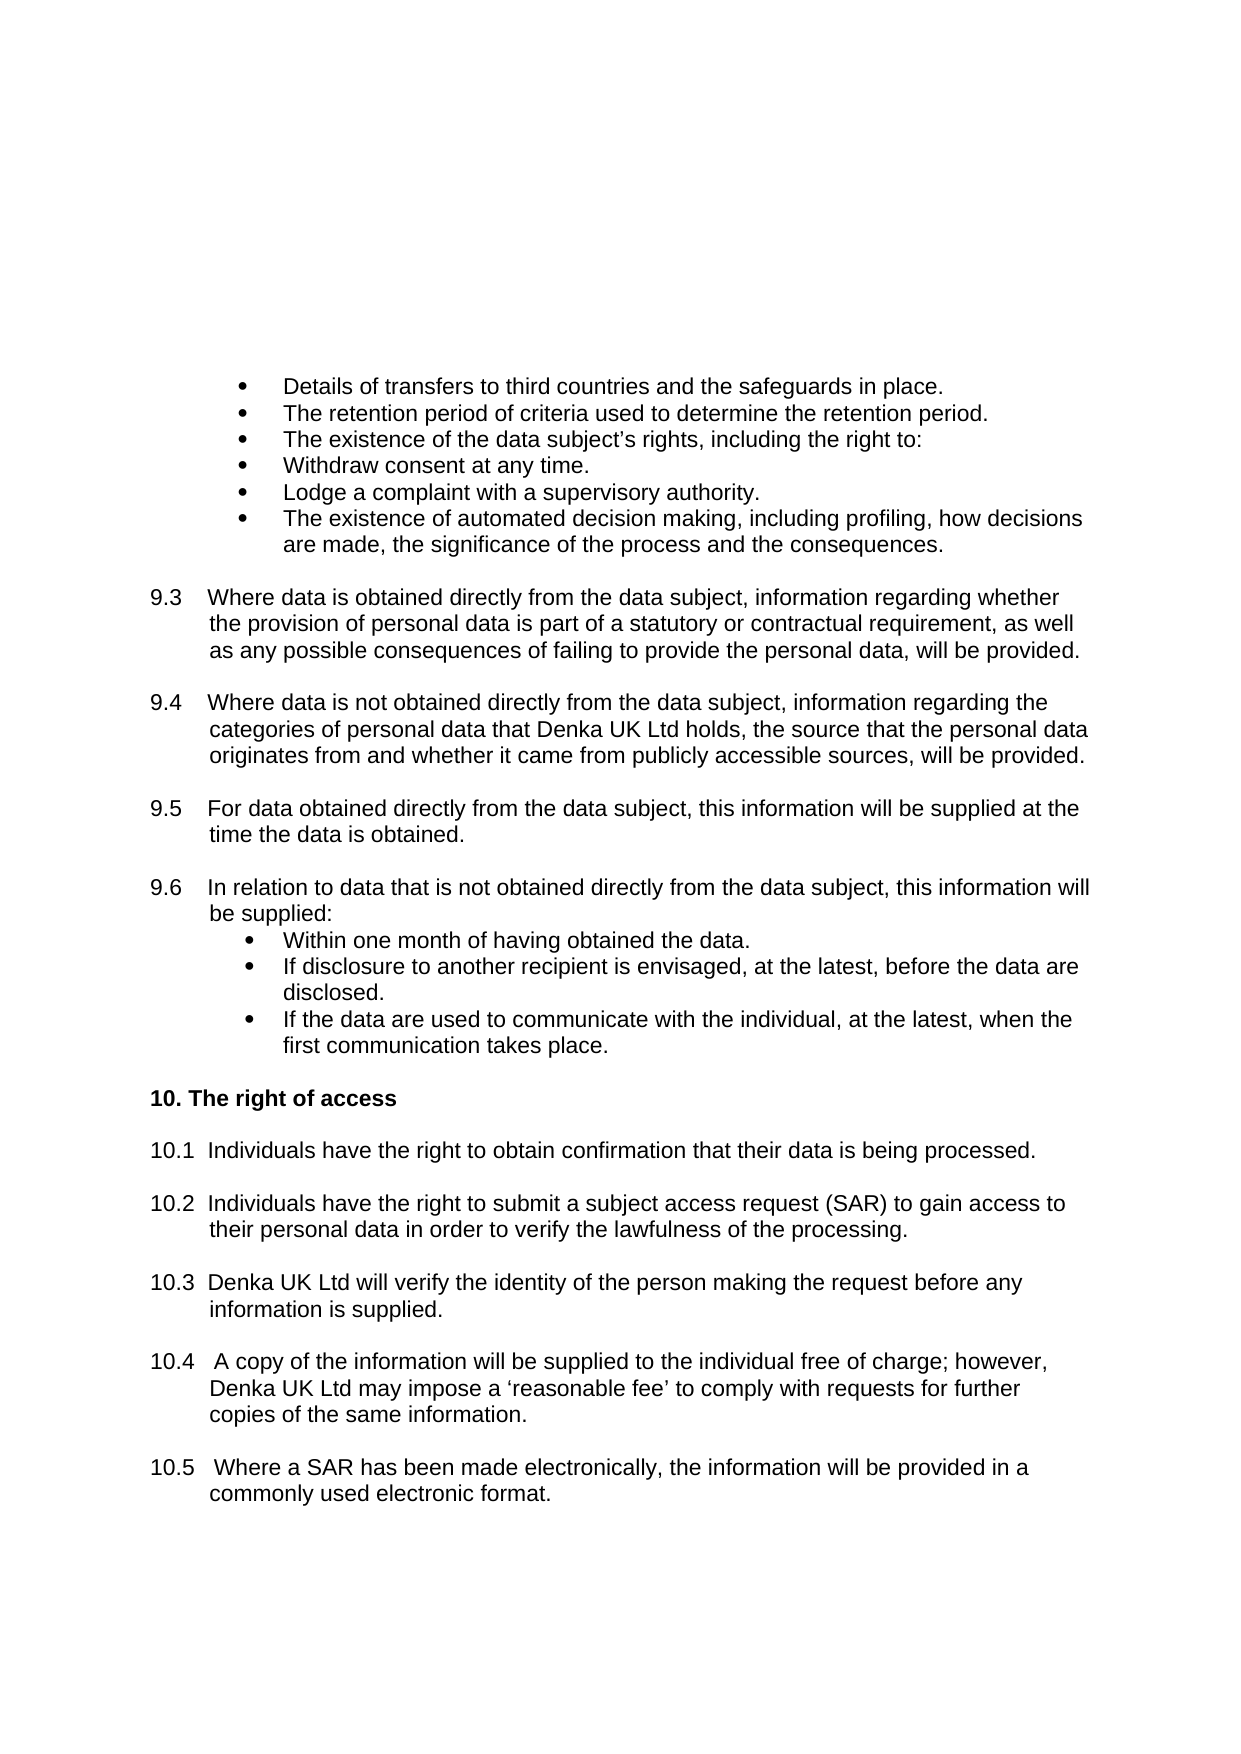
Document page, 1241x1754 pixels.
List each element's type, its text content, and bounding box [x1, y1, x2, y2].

list If disclosure to another recipient is envisaged, at the latest, before the data are disclosed. [245, 953, 1090, 1006]
text 9.5 For data obtained directly from the data subject, this information will be supplied at the time the data is obtained. [150, 795, 1090, 847]
list If the data are used to communicate with the individual, at the latest, when the first communication takes place. [245, 1006, 1090, 1058]
list Within one month of having obtained the data. [245, 927, 1090, 953]
text 10.5 Where a SAR has been made electronically, the information will be provided in a commonly used electronic format. [150, 1454, 1090, 1506]
text 10. The right of access [150, 1085, 1090, 1111]
text 9.3 Where data is obtained directly from the data subject, information regarding whether the provision of personal data is part of a statutory or contractual requirement, as well as any possible consequences of failing to provide the personal data, will be provided. [150, 584, 1090, 663]
text 9.6 In relation to data that is not obtained directly from the data subject, this information will be supplied: [150, 874, 1090, 927]
list The retention period of criteria used to determine the retention period. [239, 399, 1090, 426]
list Details of transfers to third countries and the safeguards in place. [239, 373, 1090, 399]
text 10.3 Denka UK Ltd will verify the identity of the person making the request before any information is supplied. [150, 1269, 1090, 1322]
list Lodge a complaint with a supervisory authority. [239, 478, 1090, 505]
list Withdraw consent at any time. [239, 452, 1090, 478]
text 10.2 Individuals have the right to submit a subject access request (SAR) to gain access to their personal data in order to verify the lawfulness of the processing. [150, 1190, 1090, 1243]
list The existence of the data subject’s rights, including the right to: [239, 426, 1090, 452]
list The existence of automated decision making, including profiling, how decisions are made, the significance of the process and the consequences. [239, 505, 1090, 558]
text 9.4 Where data is not obtained directly from the data subject, information regarding the categories of personal data that Denka UK Ltd holds, the source that the personal data originates from and whether it came from publicly accessible sources, will be provided. [150, 689, 1090, 768]
text 10.4 A copy of the information will be supplied to the individual free of charge; however, Denka UK Ltd may impose a ‘reasonable fee’ to comply with requests for further copies of the same information. [150, 1348, 1090, 1427]
text 10.1 Individuals have the right to obtain confirmation that their data is being processed. [150, 1137, 1090, 1164]
